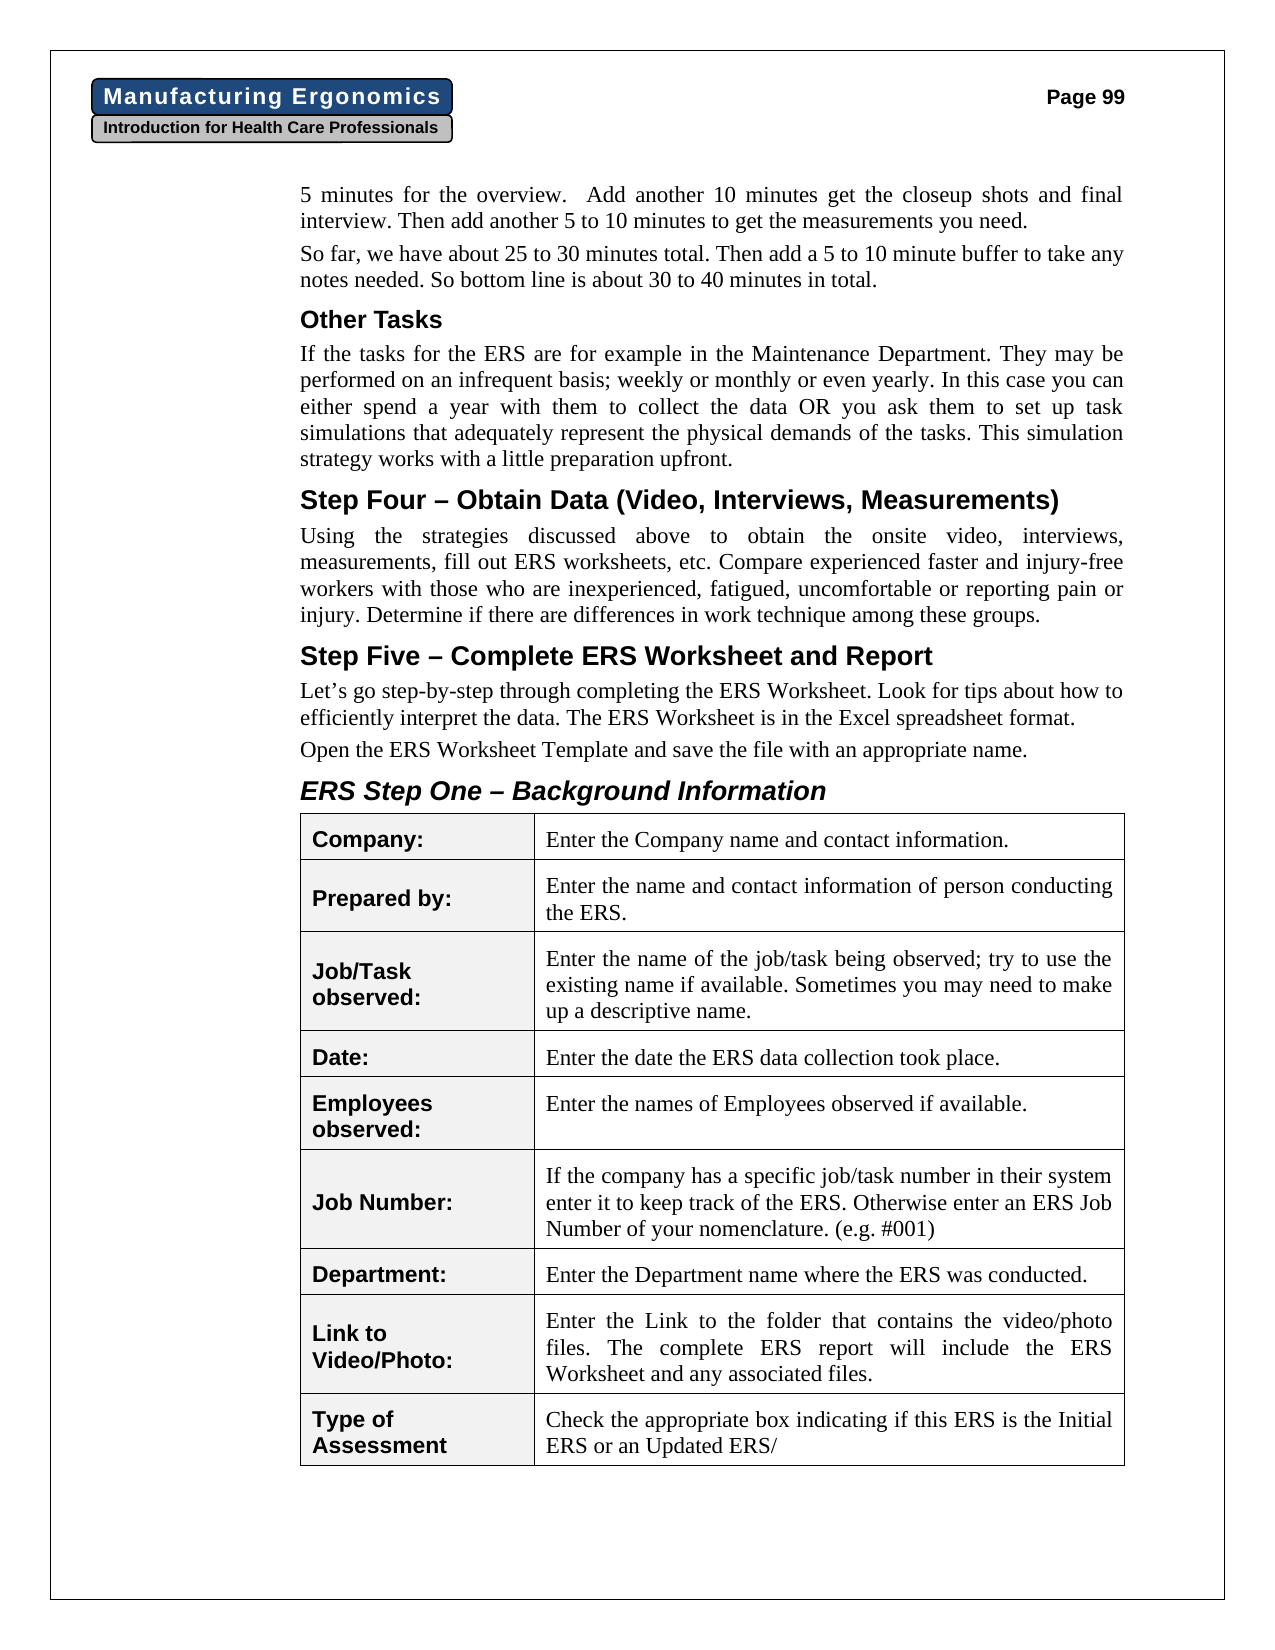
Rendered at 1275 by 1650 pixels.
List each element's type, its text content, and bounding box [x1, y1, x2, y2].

subtitle Step Five – Complete ERS Worksheet and Report [300, 640, 1125, 671]
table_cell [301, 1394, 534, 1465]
text So far, we have about 25 to 30 minutes total. Then add a 5 to 10 minute buffer to take any notes needed. So bottom line is about 30 to 40 minutes in total. [300, 240, 1125, 293]
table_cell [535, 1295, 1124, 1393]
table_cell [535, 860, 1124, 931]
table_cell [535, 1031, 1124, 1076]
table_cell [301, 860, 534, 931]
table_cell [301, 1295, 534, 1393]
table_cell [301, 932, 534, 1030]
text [300, 181, 1125, 234]
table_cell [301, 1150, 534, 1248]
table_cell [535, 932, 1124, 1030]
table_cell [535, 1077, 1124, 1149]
subtitle ERS Step One – Background Information [300, 775, 1125, 806]
text Open the ERS Worksheet Template and save the file with an appropriate name. [300, 736, 1125, 763]
text Let’s go step-by-step through completing the ERS Worksheet. Look for tips about how to efficiently interpret the data. The ERS Worksheet is in the Excel spreadsheet format. [300, 677, 1125, 730]
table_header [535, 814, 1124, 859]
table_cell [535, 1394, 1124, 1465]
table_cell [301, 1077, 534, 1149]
subtitle Step Four – Obtain Data (Video, Interviews, Measurements) [300, 484, 1125, 516]
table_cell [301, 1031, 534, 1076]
text Using the strategies discussed above to obtain the onsite video, interviews, measurements, fill out ERS worksheets, etc. Compare experienced faster and injury-free workers with those who are inexperienced, fatigued, uncomfortable or reporting pain or injury. Determine if there are differences in work technique among these groups. [300, 522, 1125, 627]
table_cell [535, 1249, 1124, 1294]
text If the tasks for the ERS are for example in the Maintenance Department. They may be performed on an infrequent basis; weekly or monthly or even yearly. In this case you can either spend a year with them to collect the data OR you ask them to set up task simulations that adequately represent the physical demands of the tasks. This simulation strategy works with a little preparation upfront. [300, 340, 1125, 472]
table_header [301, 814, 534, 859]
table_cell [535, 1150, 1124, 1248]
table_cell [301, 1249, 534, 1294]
subtitle Other Tasks [300, 305, 1125, 334]
